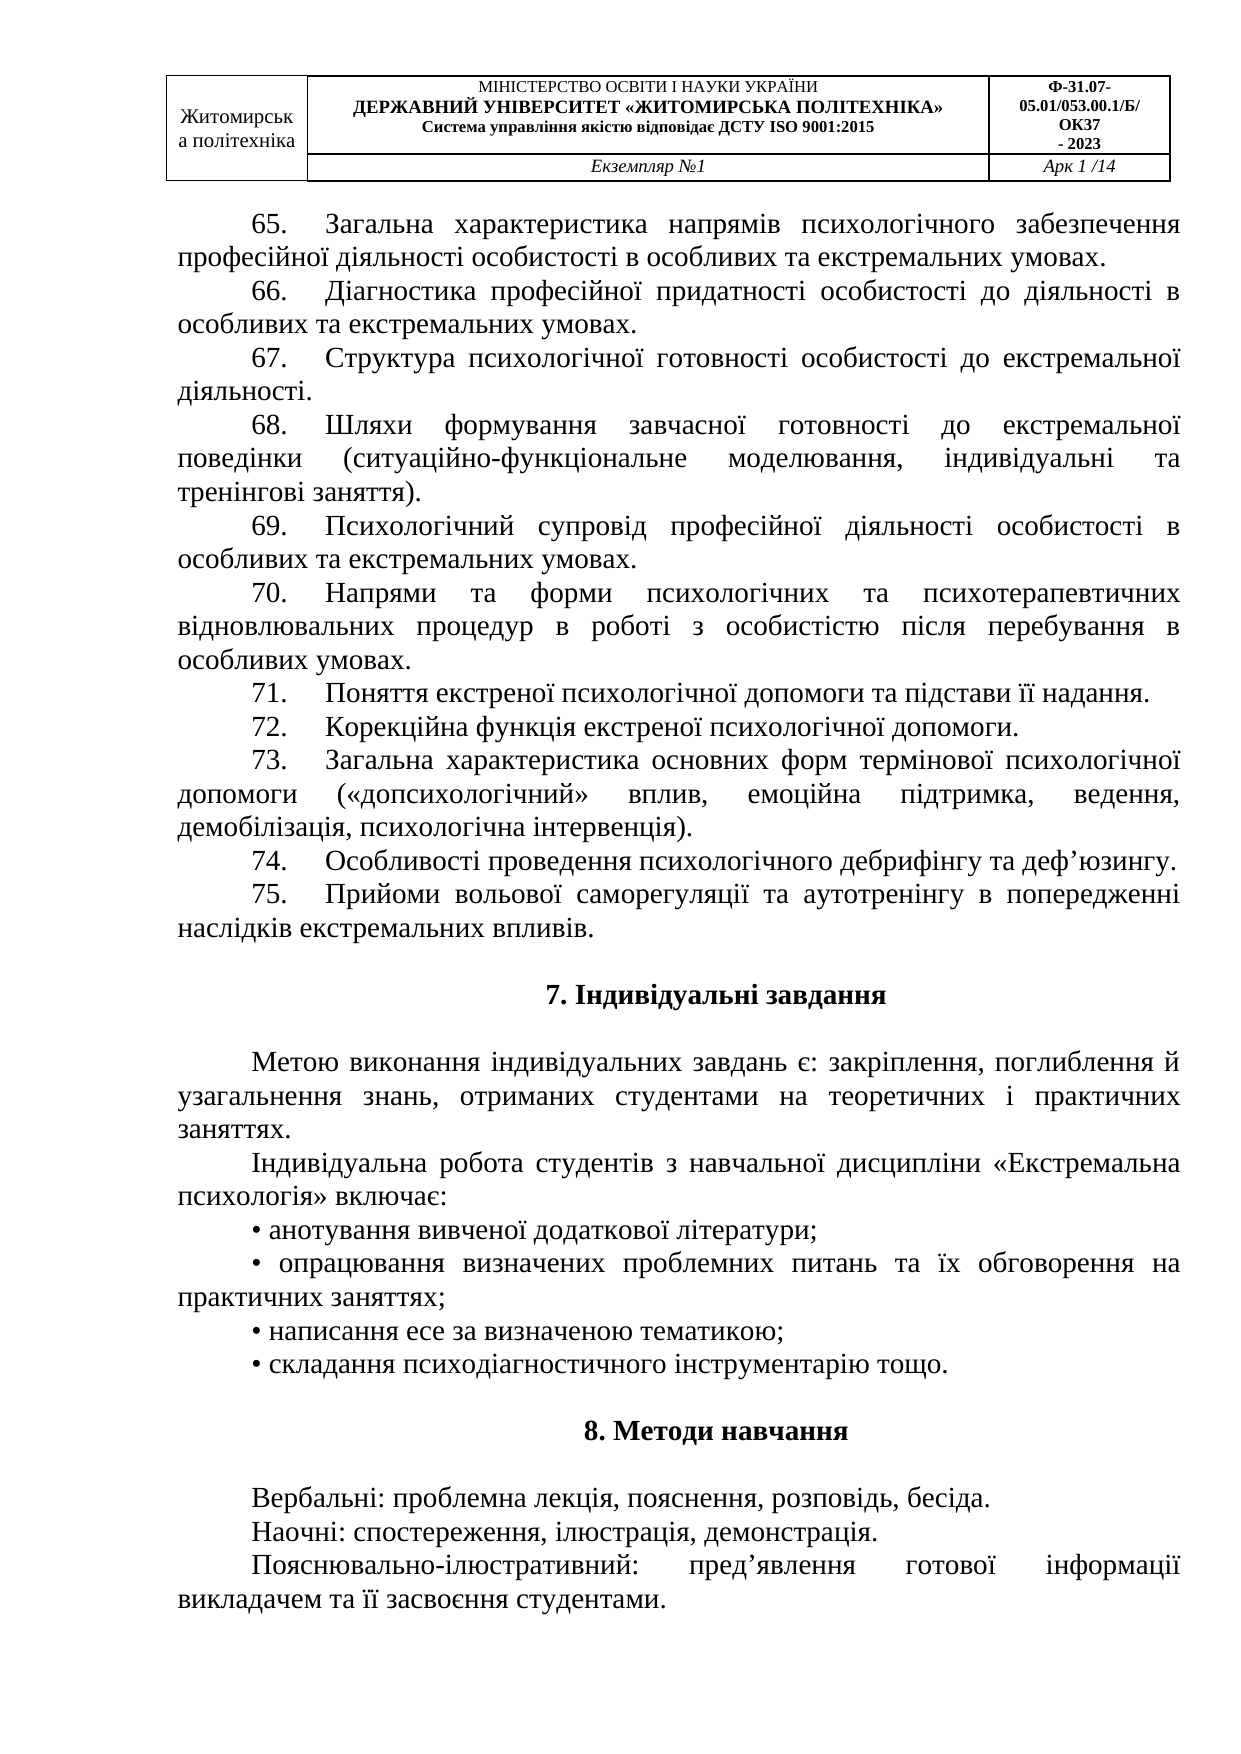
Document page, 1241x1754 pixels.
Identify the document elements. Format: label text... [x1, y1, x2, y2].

text 7. Індивідуальні завдання [177, 977, 1181, 1011]
text • анотування вивченої додаткової літератури; [177, 1212, 1181, 1246]
text Пояснювально-ілюстративний: пред’явлення готової інформації викладачем та її засвоєння студентами. [177, 1547, 1181, 1614]
text Наочні: спостереження, ілюстрація, демонстрація. [177, 1514, 1181, 1547]
text Вербальні: проблемна лекція, пояснення, розповідь, бесіда. [177, 1480, 1181, 1514]
text • опрацювання визначених проблемних питань та їх обговорення на практичних заняттях; [177, 1246, 1181, 1313]
text Індивідуальна робота студентів з навчальної дисципліни «Екстремальна психологія» включає: [177, 1145, 1181, 1212]
text 74. Особливості проведення психологічного дебрифінгу та деф’юзингу. [177, 843, 1181, 877]
text 71. Поняття екстреної психологічної допомоги та підстави її надання. [177, 675, 1181, 709]
text 72. Корекційна функція екстреної психологічної допомоги. [177, 709, 1181, 742]
text 66. Діагностика професійної придатності особистості до діяльності в особливих та екстремальних умовах. [177, 273, 1181, 340]
text • написання есе за визначеною тематикою; [177, 1313, 1181, 1346]
text • складання психодіагностичного інструментарію тощо. [177, 1346, 1181, 1380]
text 75. Прийоми вольової саморегуляції та аутотренінгу в попередженні наслідків екстремальних впливів. [177, 877, 1181, 944]
text 67. Структура психологічної готовності особистості до екстремальної діяльності. [177, 340, 1181, 407]
text 70. Напрями та форми психологічних та психотерапевтичних відновлювальних процедур в роботі з особистістю після перебування в особливих умовах. [177, 575, 1181, 675]
text 73. Загальна характеристика основних форм термінової психологічної допомоги («допсихологічний» вплив, емоційна підтримка, ведення, демобілізація, психологічна інтервенція). [177, 742, 1181, 843]
text 8. Методи навчання [177, 1413, 1181, 1447]
text 69. Психологічний супровід професійної діяльності особистості в особливих та екстремальних умовах. [177, 508, 1181, 575]
text 65. Загальна характеристика напрямів психологічного забезпечення професійної діяльності особистості в особливих та екстремальних умовах. [177, 206, 1181, 273]
text 68. Шляхи формування завчасної готовності до екстремальної поведінки (ситуаційно-функціональне моделювання, індивідуальні та тренінгові заняття). [177, 407, 1181, 508]
text Метою виконання індивідуальних завдань є: закріплення, поглиблення й узагальнення знань, отриманих студентами на теоретичних і практичних заняттях. [177, 1044, 1181, 1145]
